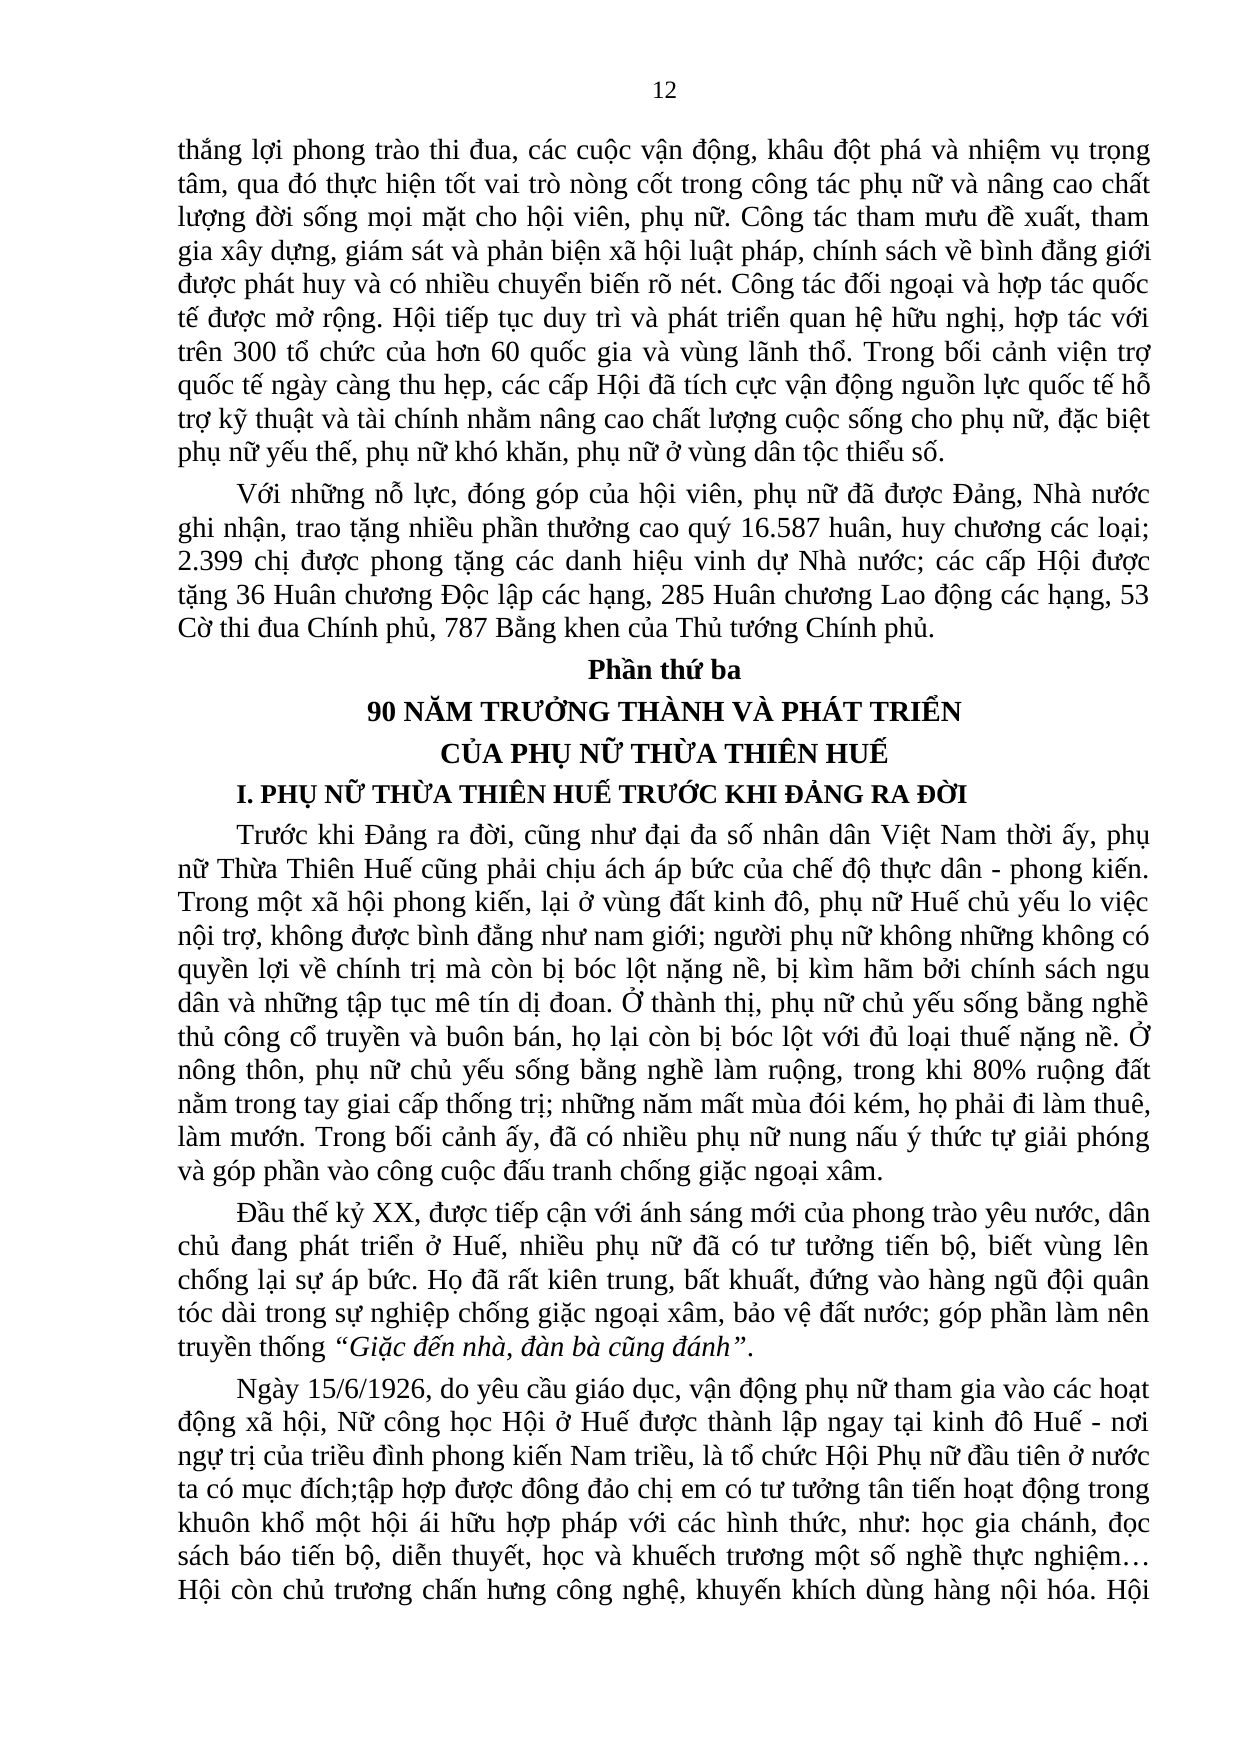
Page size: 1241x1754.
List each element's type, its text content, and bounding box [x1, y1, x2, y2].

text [177, 1371, 1152, 1606]
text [177, 132, 1152, 468]
text Đầu thế kỷ XX, được tiếp cận với ánh sáng mới của phong trào yêu nước, dân chủ đang phát triển ở Huế, nhiều phụ nữ đã có tư tưởng tiến bộ, biết vùng lên chống lại sự áp bức. Họ đã rất kiên trung, bất khuất, đứng vào hàng ngũ đội quân tóc dài trong sự nghiệp chống giặc ngoại xâm, bảo vệ đất nước; góp phần làm nên truyền thống “Giặc đến nhà, đàn bà cũng đánh”. [177, 1195, 1152, 1362]
text Trước khi Đảng ra đời, cũng như đại đa số nhân dân Việt Nam thời ấy, phụ nữ Thừa Thiên Huế cũng phải chịu ách áp bức của chế độ thực dân - phong kiến. Trong một xã hội phong kiến, lại ở vùng đất kinh đô, phụ nữ Huế chủ yếu lo việc nội trợ, không được bình đẳng như nam giới; người phụ nữ không những không có quyền lợi về chính trị mà còn bị bóc lột nặng nề, bị kìm hãm bởi chính sách ngu dân và những tập tục mê tín dị đoan. Ở thành thị, phụ nữ chủ yếu sống bằng nghề thủ công cổ truyền và buôn bán, họ lại còn bị bóc lột với đủ loại thuế nặng nề. Ở nông thôn, phụ nữ chủ yếu sống bằng nghề làm ruộng, trong khi 80% ruộng đất nằm trong tay giai cấp thống trị; những năm mất mùa đói kém, họ phải đi làm thuê, làm mướn. Trong bối cảnh ấy, đã có nhiều phụ nữ nung nấu ý thức tự giải phóng và góp phần vào công cuộc đấu tranh chống giặc ngoại xâm. [177, 817, 1152, 1186]
text CỦA PHỤ NỮ THỪA THIÊN HUẾ [177, 736, 1152, 769]
text 90 NĂM TRƯỞNG THÀNH VÀ PHÁT TRIỂN [177, 694, 1152, 728]
text Phần thứ ba [177, 652, 1152, 686]
text Với những nỗ lực, đóng góp của hội viên, phụ nữ đã được Đảng, Nhà nước ghi nhận, trao tặng nhiều phần thưởng cao quý 16.587 huân, huy chương các loại; 2.399 chị được phong tặng các danh hiệu vinh dự Nhà nước; các cấp Hội được tặng 36 Huân chương Độc lập các hạng, 285 Huân chương Lao động các hạng, 53 Cờ thi đua Chính phủ, 787 Bằng khen của Thủ tướng Chính phủ. [177, 476, 1152, 644]
text I. PHỤ NỮ THỪA THIÊN HUẾ TRƯỚC KHI ĐẢNG RA ĐỜI [177, 778, 1152, 809]
